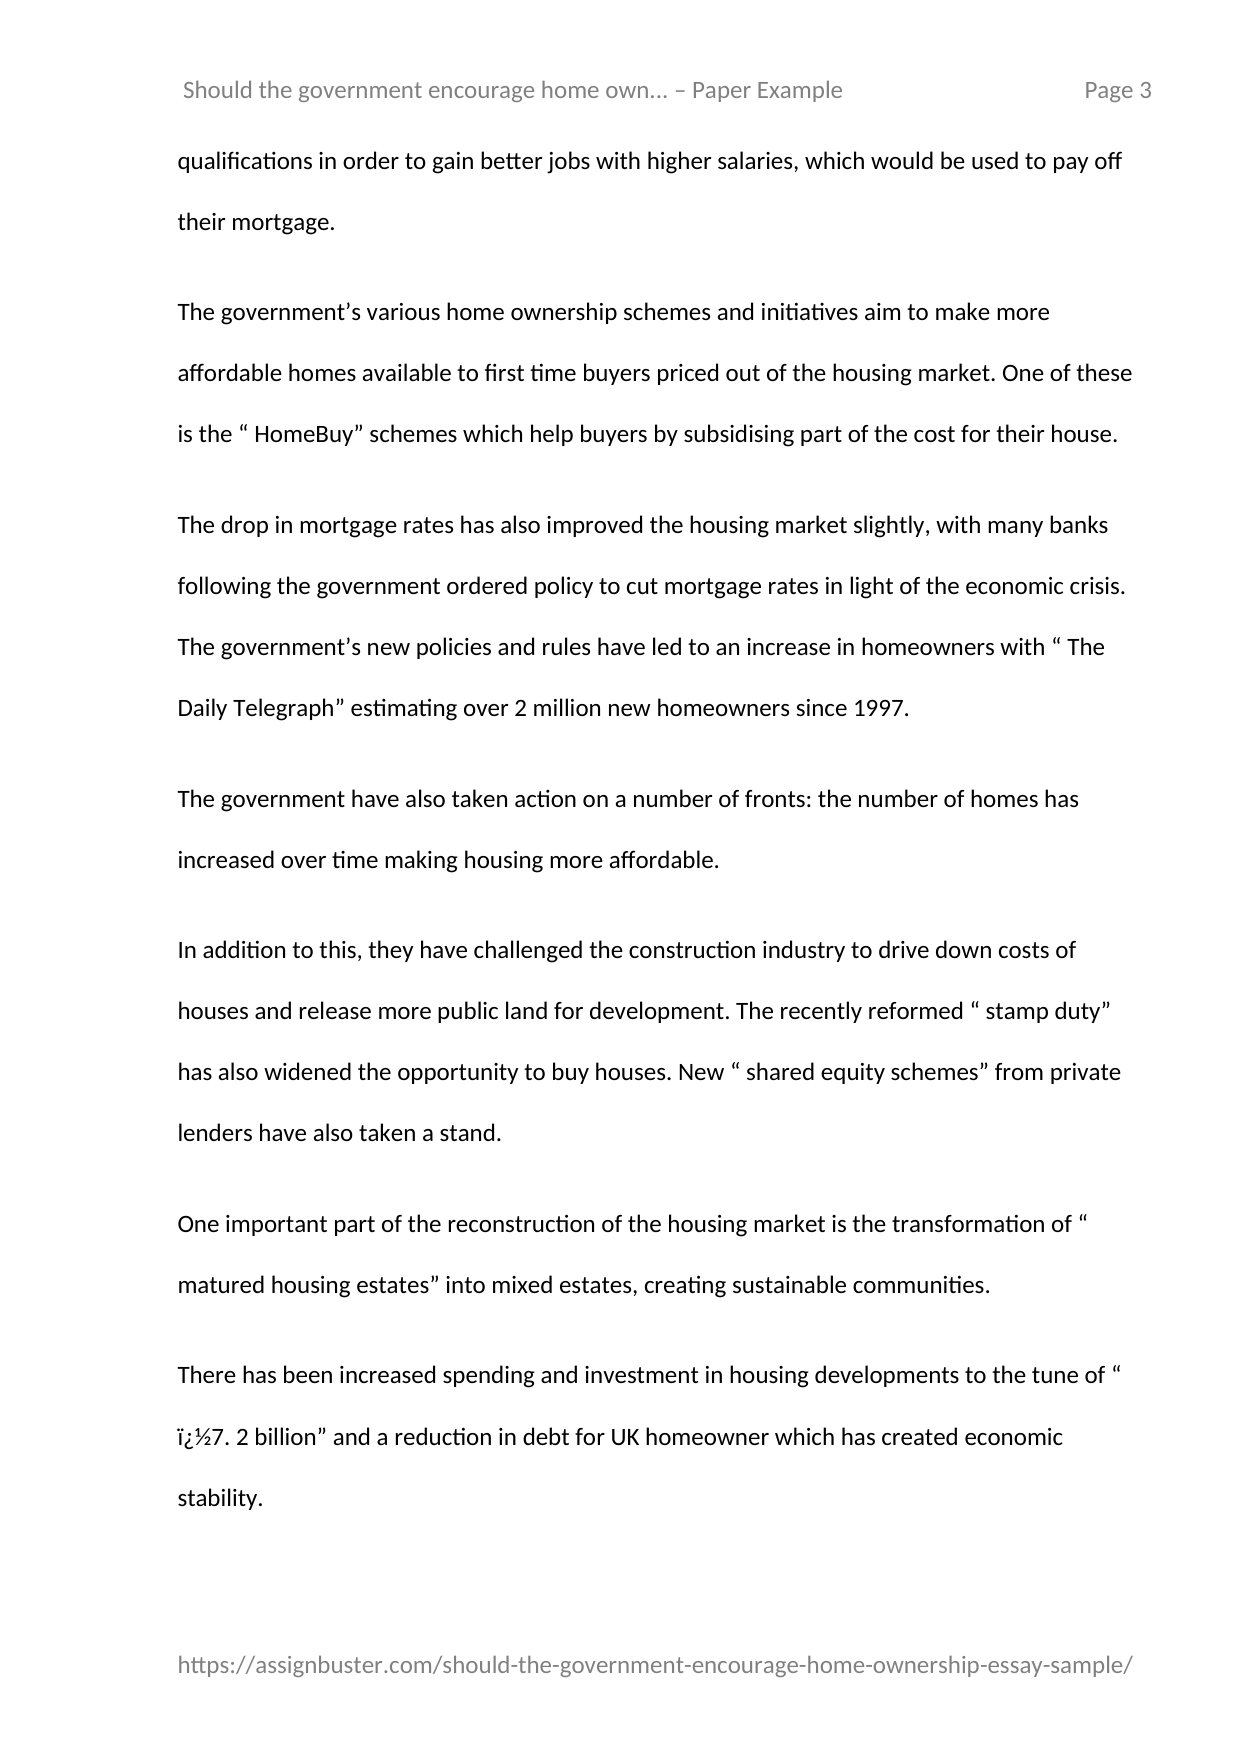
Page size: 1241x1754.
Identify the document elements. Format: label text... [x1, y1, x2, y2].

text The drop in mortgage rates has also improved the housing market slightly, with many banks following the government ordered policy to cut mortgage rates in light of the economic crisis. The government’s new policies and rules have led to an increase in homeowners with “ The Daily Telegraph” estimating over 2 million new homeowners since 1997. [177, 509, 1152, 723]
text There has been increased spending and investment in housing developments to the tune of “ ï¿½7. 2 billion” and a reduction in debt for UK homeowner which has created economic stability. [177, 1359, 1152, 1512]
text The government’s various home ownership schemes and initiatives aim to make more affordable homes available to first time buyers priced out of the housing market. One of these is the “ HomeBuy” schemes which help buyers by subsidising part of the cost for their house. [177, 297, 1152, 449]
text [177, 145, 1152, 237]
text One important part of the reconstruction of the housing market is the transformation of “ matured housing estates” into mixed estates, creating sustainable communities. [177, 1208, 1152, 1299]
text The government have also taken action on a number of fronts: the number of homes has increased over time making housing more affordable. [177, 783, 1152, 874]
text In addition to this, they have challenged the construction industry to drive down costs of houses and release more public land for development. The recently reformed “ stamp duty” has also widened the opportunity to buy houses. New “ shared equity schemes” from private lenders have also taken a stand. [177, 934, 1152, 1148]
